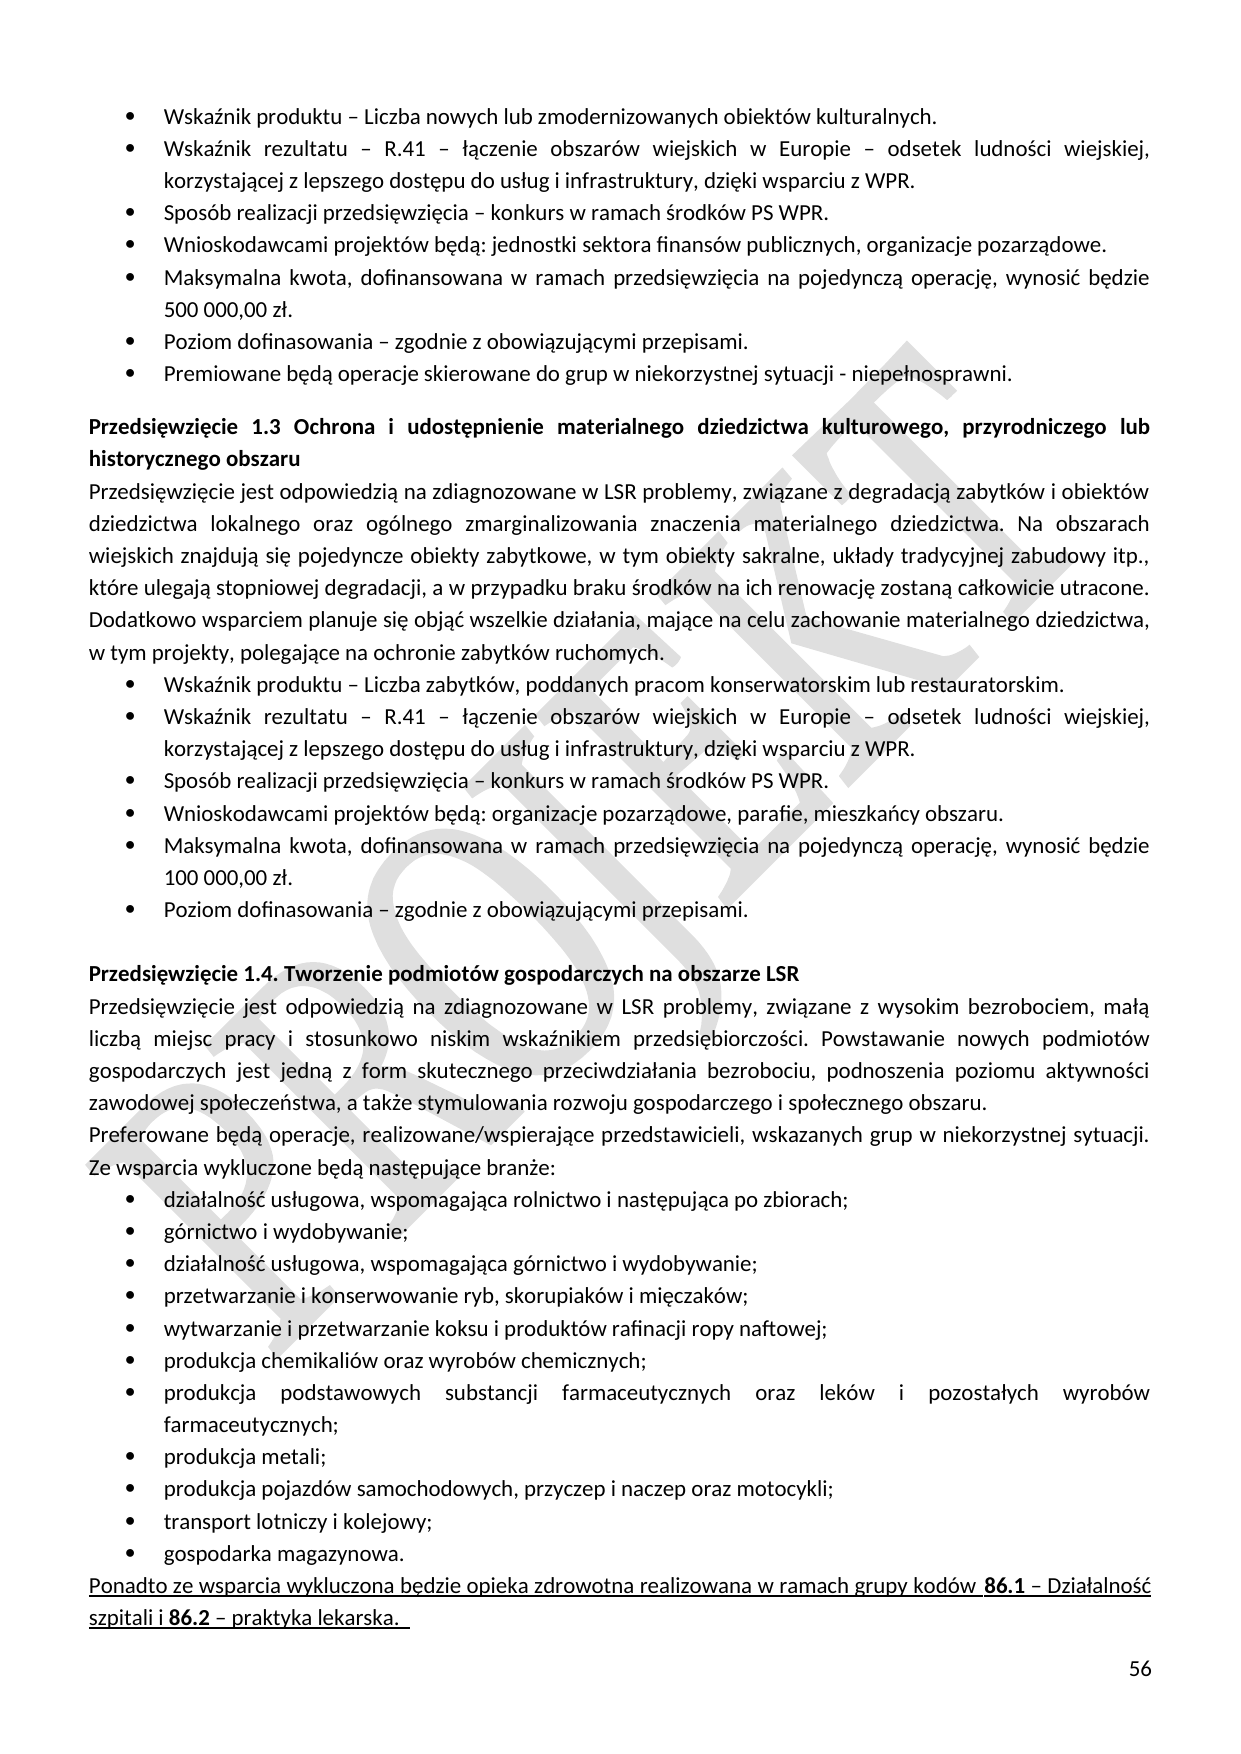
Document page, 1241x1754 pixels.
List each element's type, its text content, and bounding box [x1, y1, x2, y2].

list działalność usługowa, wspomagająca górnictwo i wydobywanie; [126, 1249, 1152, 1277]
list produkcja pojazdów samochodowych, przyczep i naczep oraz motocykli; [126, 1474, 1152, 1503]
list Poziom dofinasowania – zgodnie z obowiązującymi przepisami. [126, 895, 1152, 923]
list przetwarzanie i konserwowanie ryb, skorupiaków i mięczaków; [126, 1281, 1152, 1309]
list Maksymalna kwota, dofinansowana w ramach przedsięwzięcia na pojedynczą operację, wynosić będzie 100 000,00 zł. [126, 831, 1152, 891]
text Przedsięwzięcie jest odpowiedzią na zdiagnozowane w LSR problemy, związane z degradacją zabytków i obiektów dziedzictwa lokalnego oraz ogólnego zmarginalizowania znaczenia materialnego dziedzictwa. Na obszarach wiejskich znajdują się pojedyncze obiekty zabytkowe, w tym obiekty sakralne, układy tradycyjnej zabudowy itp., które ulegają stopniowej degradacji, a w przypadku braku środków na ich renowację zostaną całkowicie utracone. Dodatkowo wsparciem planuje się objąć wszelkie działania, mające na celu zachowanie materialnego dziedzictwa, w tym projekty, polegające na ochronie zabytków ruchomych. [88, 477, 1152, 666]
list górnictwo i wydobywanie; [126, 1217, 1152, 1245]
list wytwarzanie i przetwarzanie koksu i produktów rafinacji ropy naftowej; [126, 1314, 1152, 1342]
list Sposób realizacji przedsięwzięcia – konkurs w ramach środków PS WPR. [126, 766, 1152, 794]
list Wskaźnik produktu – Liczba zabytków, poddanych pracom konserwatorskim lub restauratorskim. [126, 670, 1152, 698]
list Wskaźnik produktu – Liczba nowych lub zmodernizowanych obiektów kulturalnych. [126, 102, 1152, 130]
text Przedsięwzięcie jest odpowiedzią na zdiagnozowane w LSR problemy, związane z wysokim bezrobociem, małą liczbą miejsc pracy i stosunkowo niskim wskaźnikiem przedsiębiorczości. Powstawanie nowych podmiotów gospodarczych jest jedną z form skutecznego przeciwdziałania bezrobociu, podnoszenia poziomu aktywności zawodowej społeczeństwa, a także stymulowania rozwoju gospodarczego i społecznego obszaru. [88, 992, 1152, 1116]
list Sposób realizacji przedsięwzięcia – konkurs w ramach środków PS WPR. [126, 198, 1152, 226]
list gospodarka magazynowa. [126, 1539, 1152, 1567]
list Wskaźnik rezultatu – R.41 – łączenie obszarów wiejskich w Europie – odsetek ludności wiejskiej, korzystającej z lepszego dostępu do usług i infrastruktury, dzięki wsparciu z WPR. [126, 702, 1152, 762]
list Poziom dofinasowania – zgodnie z obowiązującymi przepisami. [126, 327, 1152, 355]
list Maksymalna kwota, dofinansowana w ramach przedsięwzięcia na pojedynczą operację, wynosić będzie 500 000,00 zł. [126, 263, 1152, 323]
list Wskaźnik rezultatu – R.41 – łączenie obszarów wiejskich w Europie – odsetek ludności wiejskiej, korzystającej z lepszego dostępu do usług i infrastruktury, dzięki wsparciu z WPR. [126, 134, 1152, 194]
list Wnioskodawcami projektów będą: organizacje pozarządowe, parafie, mieszkańcy obszaru. [126, 799, 1152, 827]
text Preferowane będą operacje, realizowane/wspierające przedstawicieli, wskazanych grup w niekorzystnej sytuacji. Ze wsparcia wykluczone będą następujące branże: [88, 1121, 1152, 1181]
list produkcja metali; [126, 1442, 1152, 1470]
text Ponadto ze wsparcia wykluczona będzie opieka zdrowotna realizowana w ramach grupy kodów 86.1 – Działalność szpitali i 86.2 – praktyka lekarska. [89, 1571, 1152, 1631]
list Wnioskodawcami projektów będą: jednostki sektora finansów publicznych, organizacje pozarządowe. [126, 231, 1152, 259]
list Premiowane będą operacje skierowane do grup w niekorzystnej sytuacji - niepełnosprawni. [126, 359, 1152, 387]
text Przedsięwzięcie 1.3 Ochrona i udostępnienie materialnego dziedzictwa kulturowego, przyrodniczego lub historycznego obszaru [88, 412, 1152, 473]
list działalność usługowa, wspomagająca rolnictwo i następująca po zbiorach; [126, 1185, 1152, 1213]
list produkcja podstawowych substancji farmaceutycznych oraz leków i pozostałych wyrobów farmaceutycznych; [126, 1378, 1152, 1438]
text Przedsięwzięcie 1.4. Tworzenie podmiotów gospodarczych na obszarze LSR [88, 959, 1152, 988]
list produkcja chemikaliów oraz wyrobów chemicznych; [126, 1346, 1152, 1374]
list transport lotniczy i kolejowy; [126, 1507, 1152, 1535]
